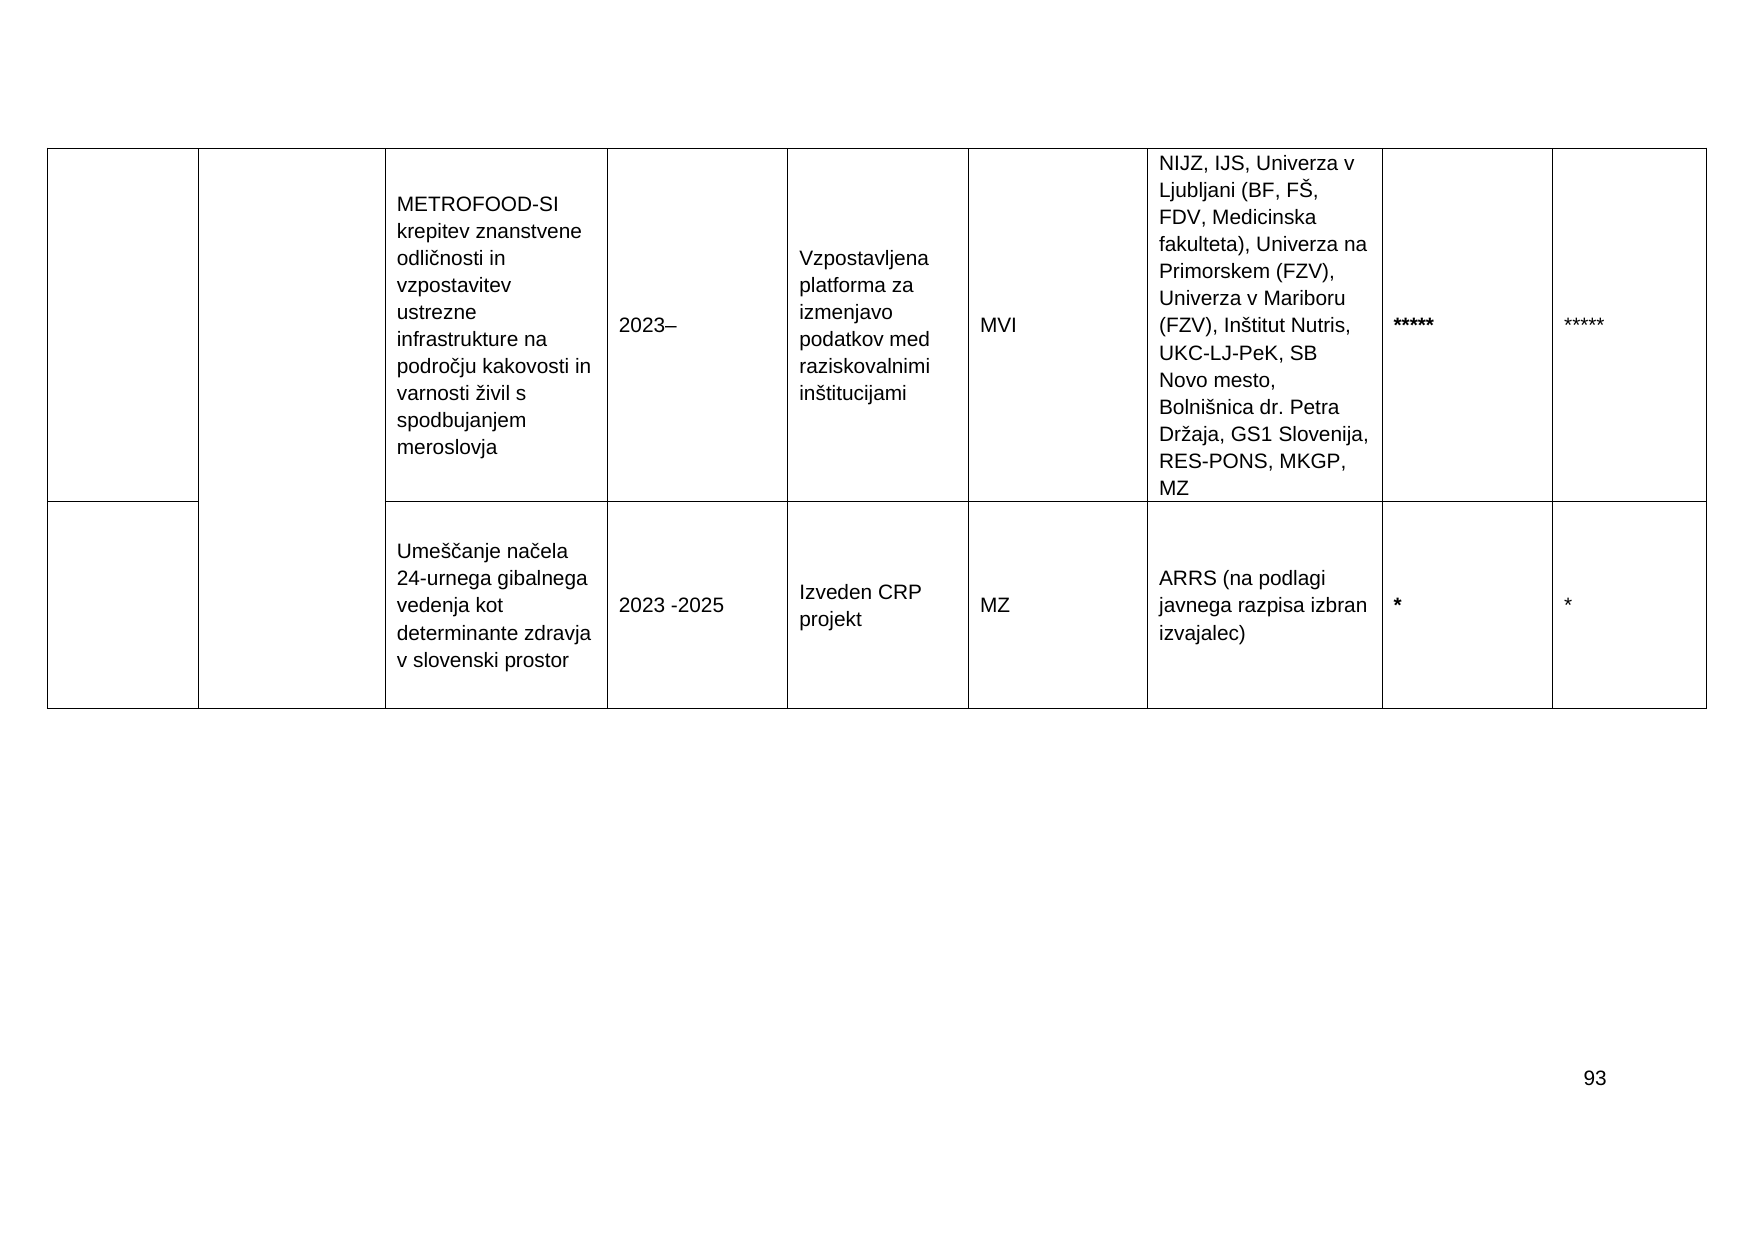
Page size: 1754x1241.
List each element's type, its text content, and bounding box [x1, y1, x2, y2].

table_cell Izveden CRP projekt [788, 502, 968, 708]
table_cell MZ [969, 502, 1147, 708]
table_cell 2023 -2025 [608, 502, 787, 708]
table_cell * [1383, 502, 1552, 708]
table_cell MVI [969, 149, 1147, 501]
table_cell NIJZ, IJS, Univerza v Ljubljani (BF, FŠ, FDV, Medicinska fakulteta), Univerza na Primorskem (FZV), Univerza v Mariboru (FZV), Inštitut Nutris, UKC-LJ-PeK, SB Novo mesto, Bolnišnica dr. Petra Držaja, GS1 Slovenija, RES-PONS, MKGP, MZ [1148, 149, 1382, 501]
table_cell Vzpostavljena platforma za izmenjavo podatkov med raziskovalnimi inštitucijami [788, 149, 968, 501]
table_cell ARRS (na podlagi javnega razpisa izbran izvajalec) [1148, 502, 1382, 708]
table_cell Umeščanje načela 24-urnega gibalnega vedenja kot determinante zdravja v slovenski prostor [386, 502, 607, 708]
table_cell 2023– [608, 149, 787, 501]
table_cell ***** [1553, 149, 1706, 501]
table_cell ***** [1383, 149, 1552, 501]
table_cell * [1553, 502, 1706, 708]
table_cell [48, 502, 198, 708]
table_cell METROFOOD-SI krepitev znanstvene odličnosti in vzpostavitev ustrezne infrastrukture na področju kakovosti in varnosti živil s spodbujanjem meroslovja [386, 149, 607, 501]
